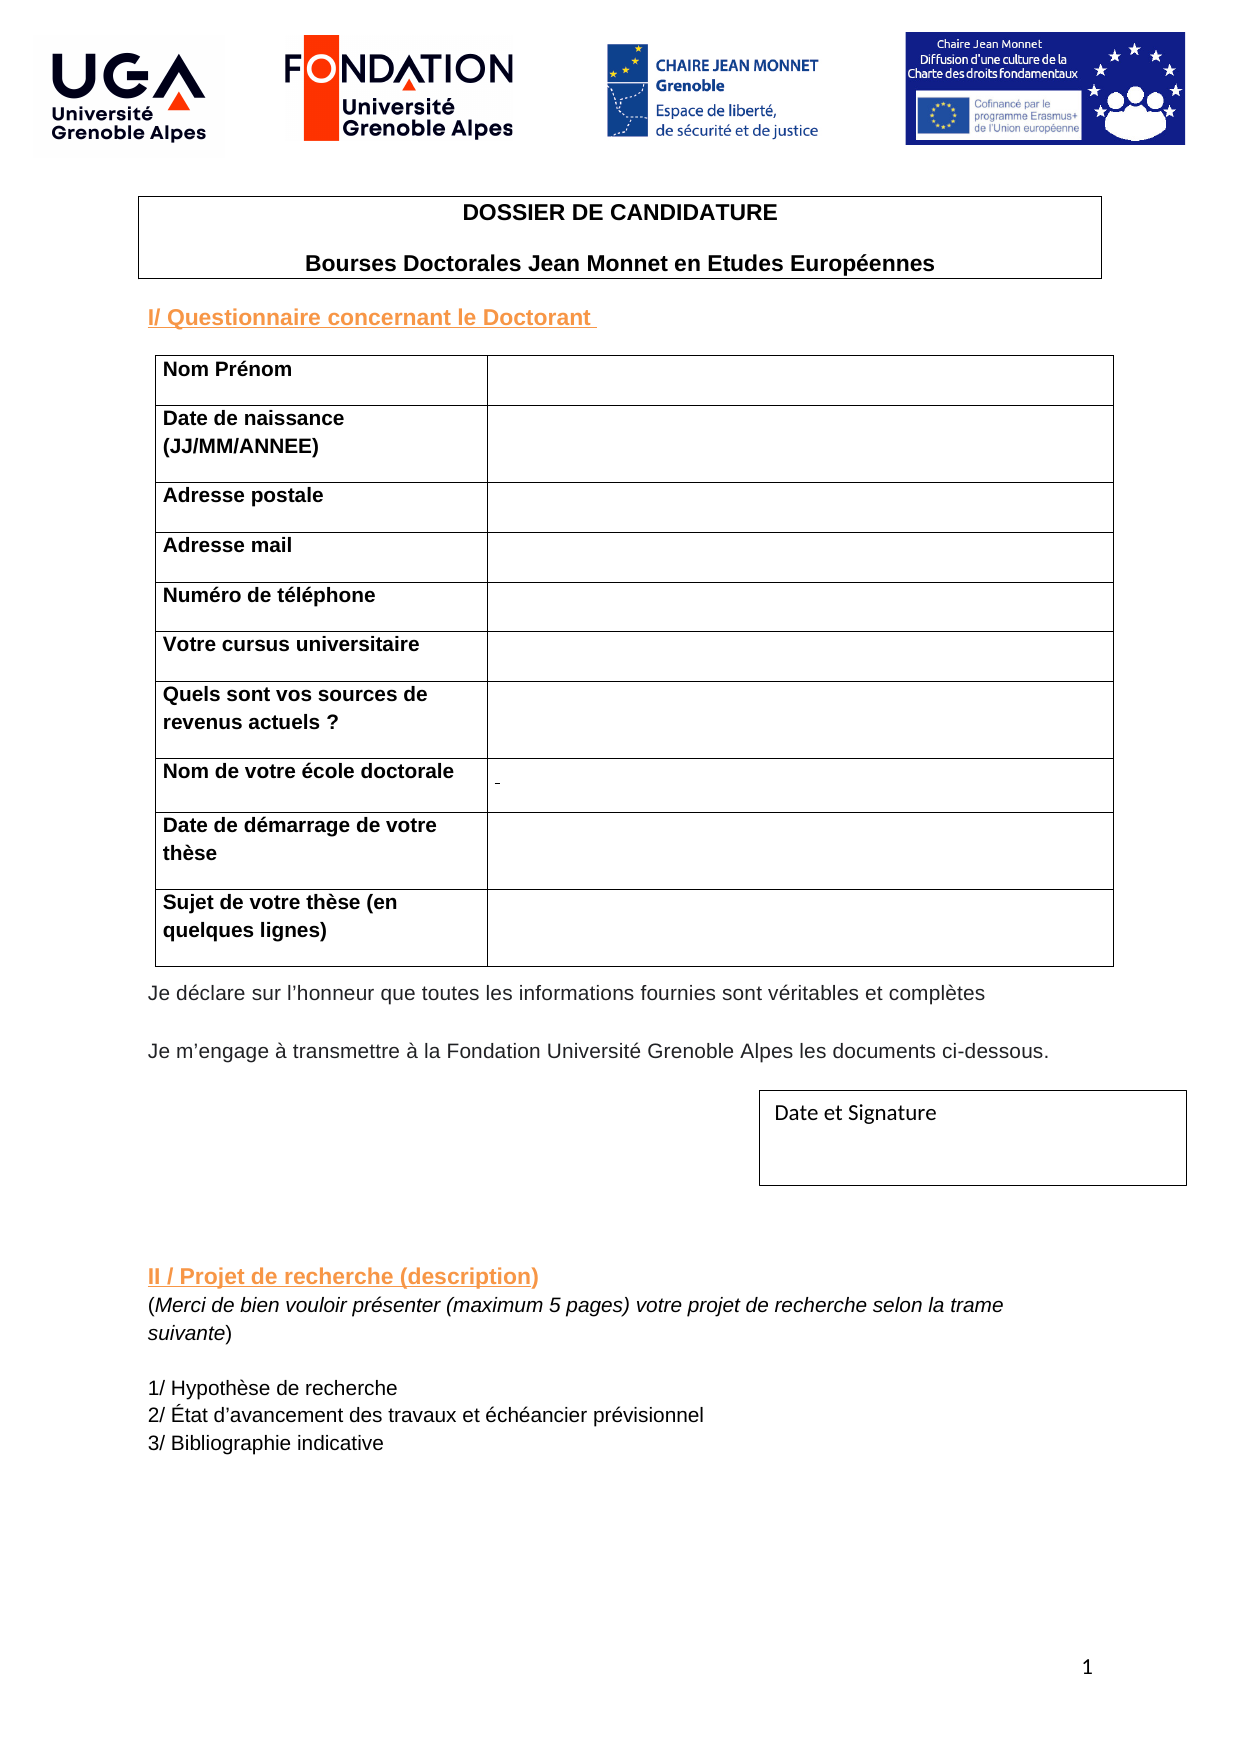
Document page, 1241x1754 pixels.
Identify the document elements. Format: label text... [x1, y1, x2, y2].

picture [905, 32, 1186, 145]
table_cell Votre cursus universitaire [156, 632, 487, 681]
table_header [488, 356, 1113, 405]
table_cell [488, 483, 1113, 532]
table_cell [488, 583, 1113, 631]
table_cell [488, 682, 1113, 758]
text 2/ État d’avancement des travaux et échéancier prévisionnel [148, 1403, 1093, 1427]
picture [285, 35, 513, 141]
table_cell [488, 759, 1113, 812]
text (Merci de bien vouloir présenter (maximum 5 pages) votre projet de recherche selon la trame suivante) [148, 1293, 1093, 1345]
table_cell Nom de votre école doctorale [156, 759, 487, 812]
table_cell [488, 813, 1113, 889]
table_cell Adresse mail [156, 533, 487, 582]
text Bourses Doctorales Jean Monnet en Etudes Européennes [139, 247, 1101, 278]
text Je déclare sur l’honneur que toutes les informations fournies sont véritables et complètes [148, 967, 1093, 1005]
table_cell [488, 632, 1113, 681]
text I/ Questionnaire concernant le Doctorant [148, 304, 1093, 331]
table_cell Sujet de votre thèse (en quelques lignes) [156, 890, 487, 966]
table_cell Date de naissance (JJ/MM/ANNEE) [156, 406, 487, 482]
table_header Nom Prénom [156, 356, 487, 405]
text Je m’engage à transmettre à la Fondation Université Grenoble Alpes les documents ci-dessous. [148, 1026, 1093, 1063]
table_cell Quels sont vos sources de revenus actuels ? [156, 682, 487, 758]
table_cell Date de démarrage de votre thèse [156, 813, 487, 889]
picture [33, 35, 225, 158]
table_cell Adresse postale [156, 483, 487, 532]
text DOSSIER DE CANDIDATURE [139, 197, 1101, 225]
table_cell [488, 406, 1113, 482]
table_cell [488, 533, 1113, 582]
picture [586, 27, 837, 153]
table_cell Numéro de téléphone [156, 583, 487, 631]
text 1/ Hypothèse de recherche [148, 1376, 1093, 1400]
text 3/ Bibliographie indicative [148, 1431, 1093, 1455]
text II / Projet de recherche (description) [148, 1263, 1093, 1289]
table_cell [488, 890, 1113, 966]
